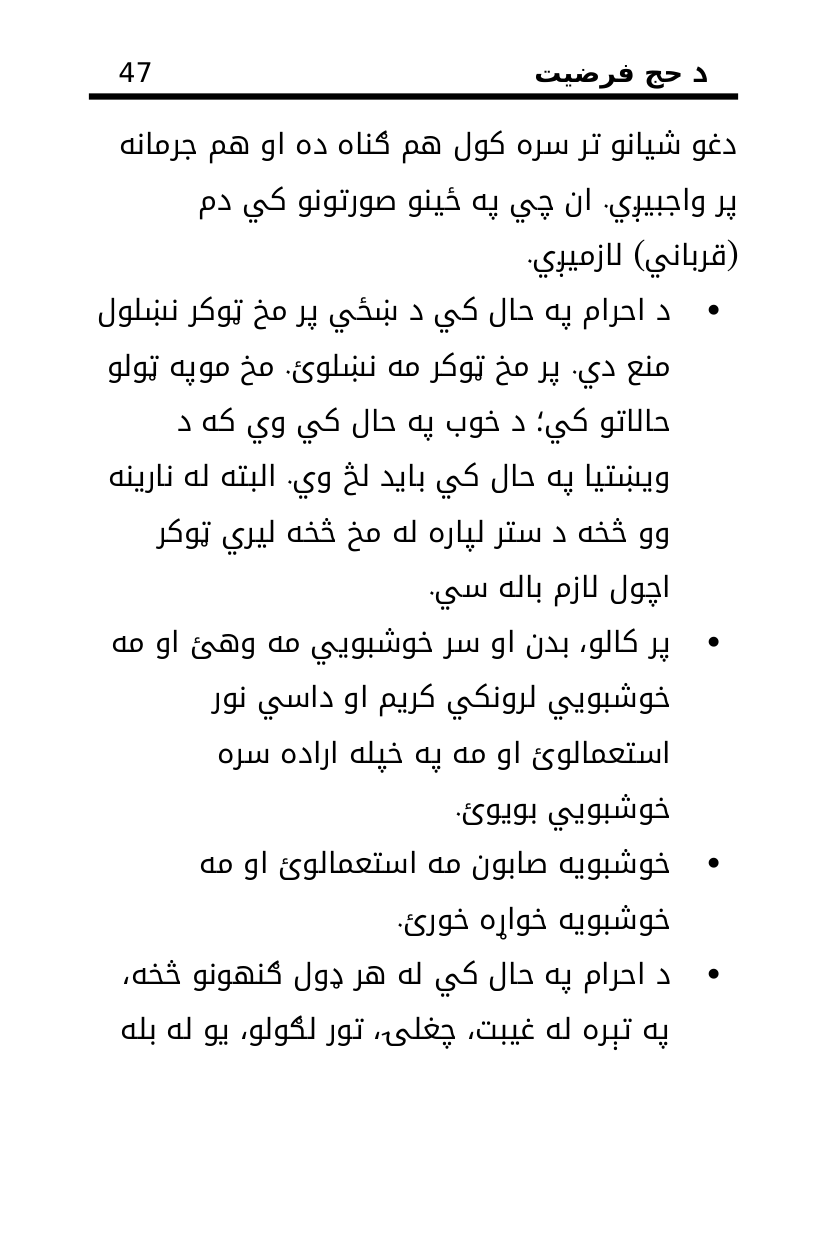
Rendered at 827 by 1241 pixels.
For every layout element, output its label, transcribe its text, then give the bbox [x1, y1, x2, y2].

list د احرام په حال کي د ښځي پر مخ ټوکر نښلول منع دي. پر مخ ټوکر مه نښلوئ. مخ موپه ټولو حالاتو کي؛ د خوب په حال کي وي که د ويښتيا په حال کي بايد لڅ وي. البته له نارينه وو څخه د ستر لپاره له مخ څخه ليري ټوکر اچول لازم باله سي. [89, 283, 708, 615]
list پر کالو، بدن او سر خوشبويي مه وهئ او مه خوشبويي لرونکي کريم او داسي نور استعمالوئ او مه په خپله اراده سره خوشبويي بويوئ. [89, 615, 708, 836]
list خوشبويه صابون مه استعمالوئ او مه خوشبويه خواړه خورئ. [89, 836, 708, 947]
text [89, 117, 738, 283]
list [89, 947, 708, 1058]
